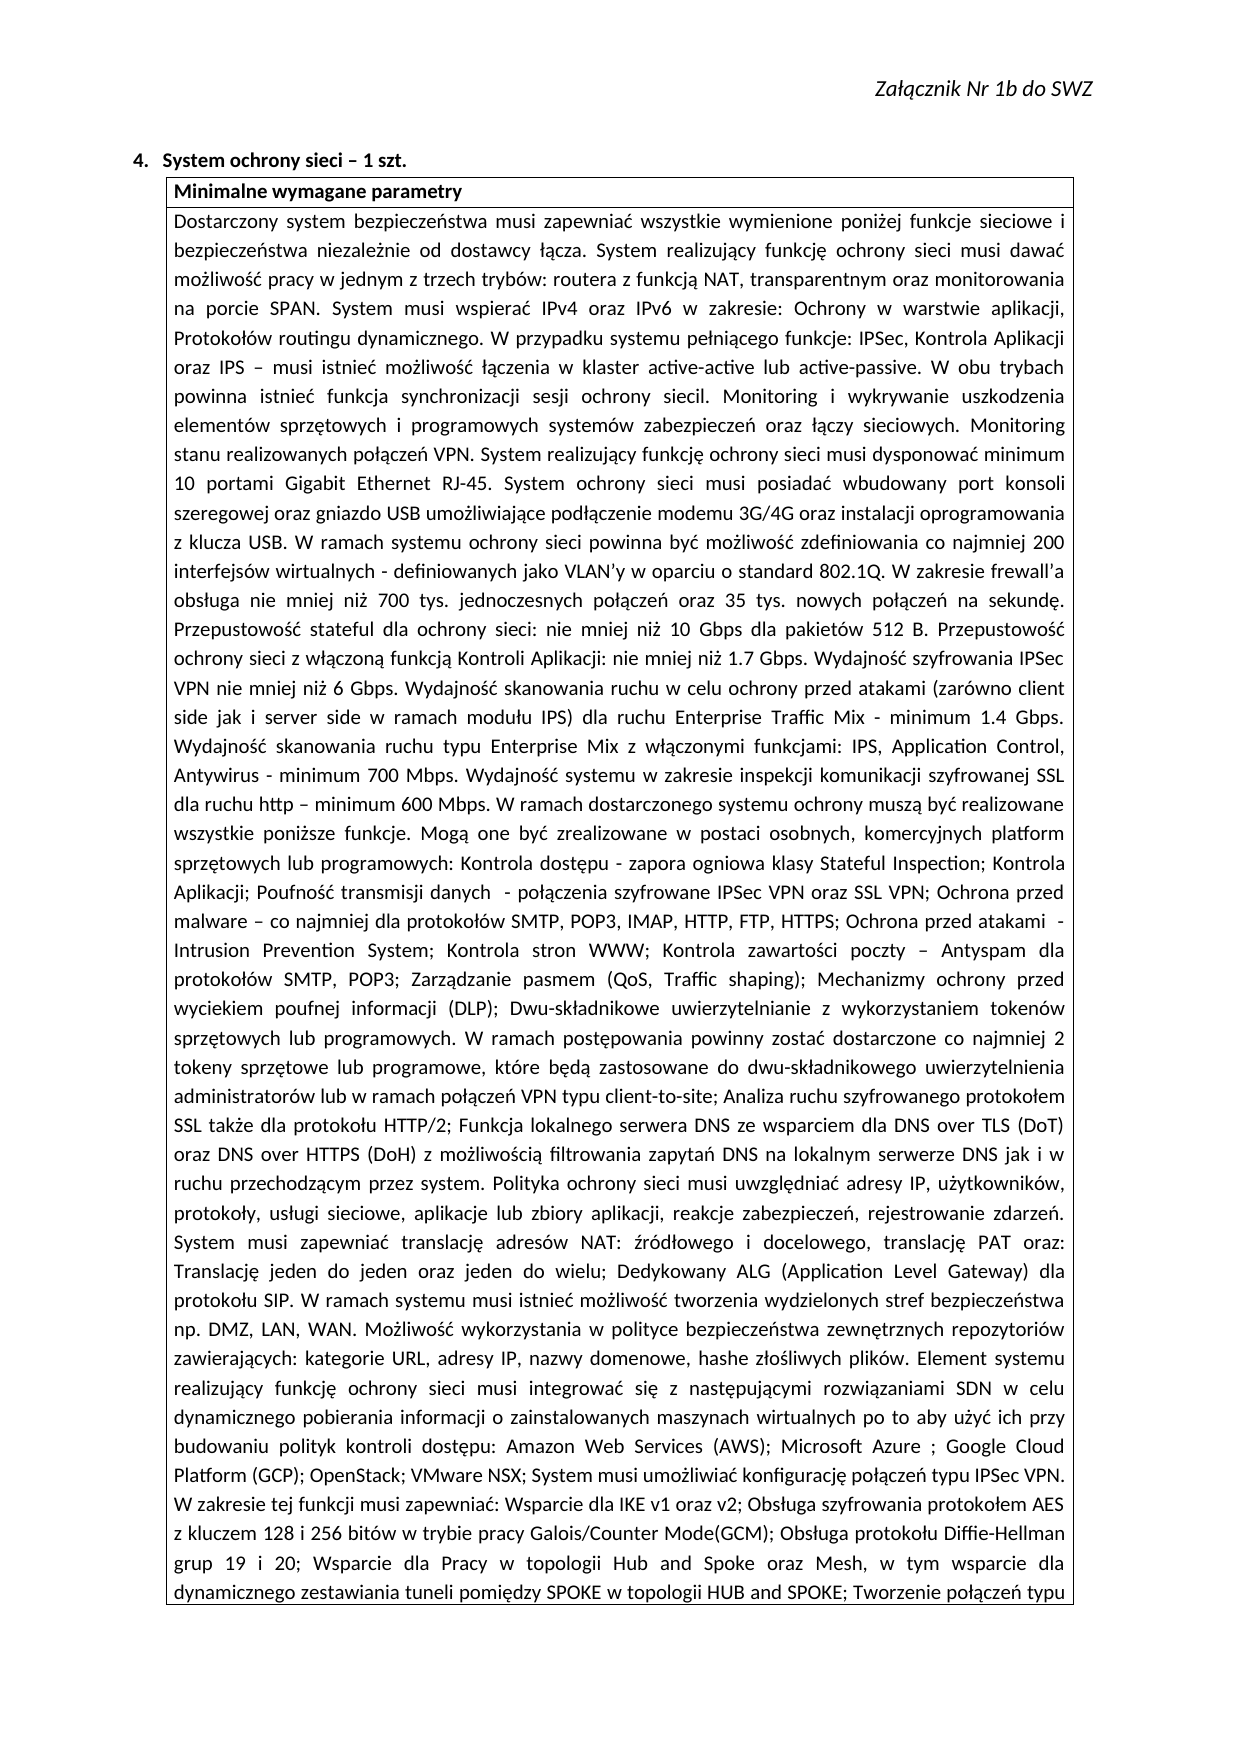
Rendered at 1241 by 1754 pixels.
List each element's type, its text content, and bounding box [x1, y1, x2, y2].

table_header Minimalne wymagane parametry [167, 178, 1073, 207]
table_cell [167, 208, 1073, 1604]
list System ochrony sieci – 1 szt. [133, 148, 1093, 173]
